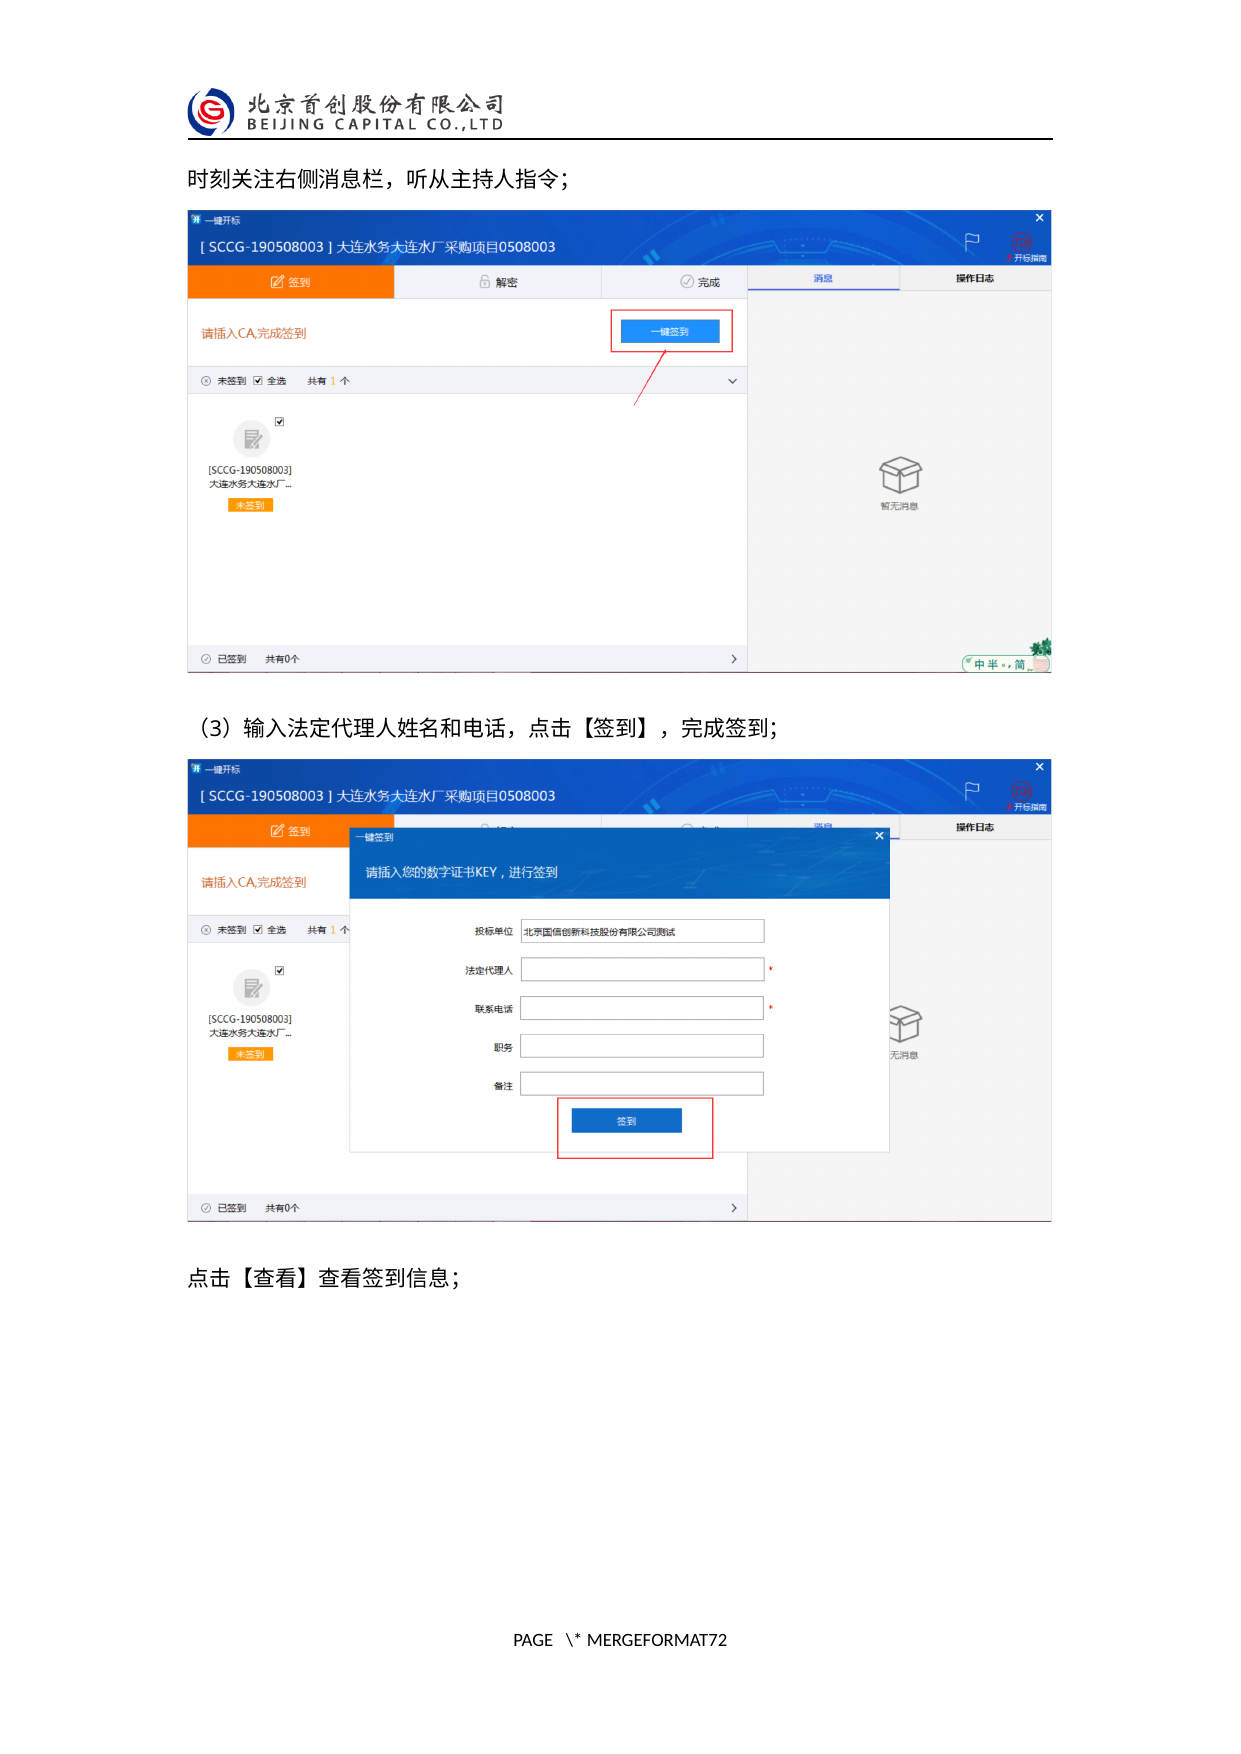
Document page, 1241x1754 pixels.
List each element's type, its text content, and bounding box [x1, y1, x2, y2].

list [187, 162, 1053, 194]
picture [187, 759, 1052, 1222]
list 输入法定代理人姓名和电话，点击【签到】，完成签到； [187, 711, 1053, 744]
picture [187, 210, 1052, 673]
picture [187, 88, 502, 136]
text 点击【查看】查看签到信息； [187, 1260, 1053, 1293]
